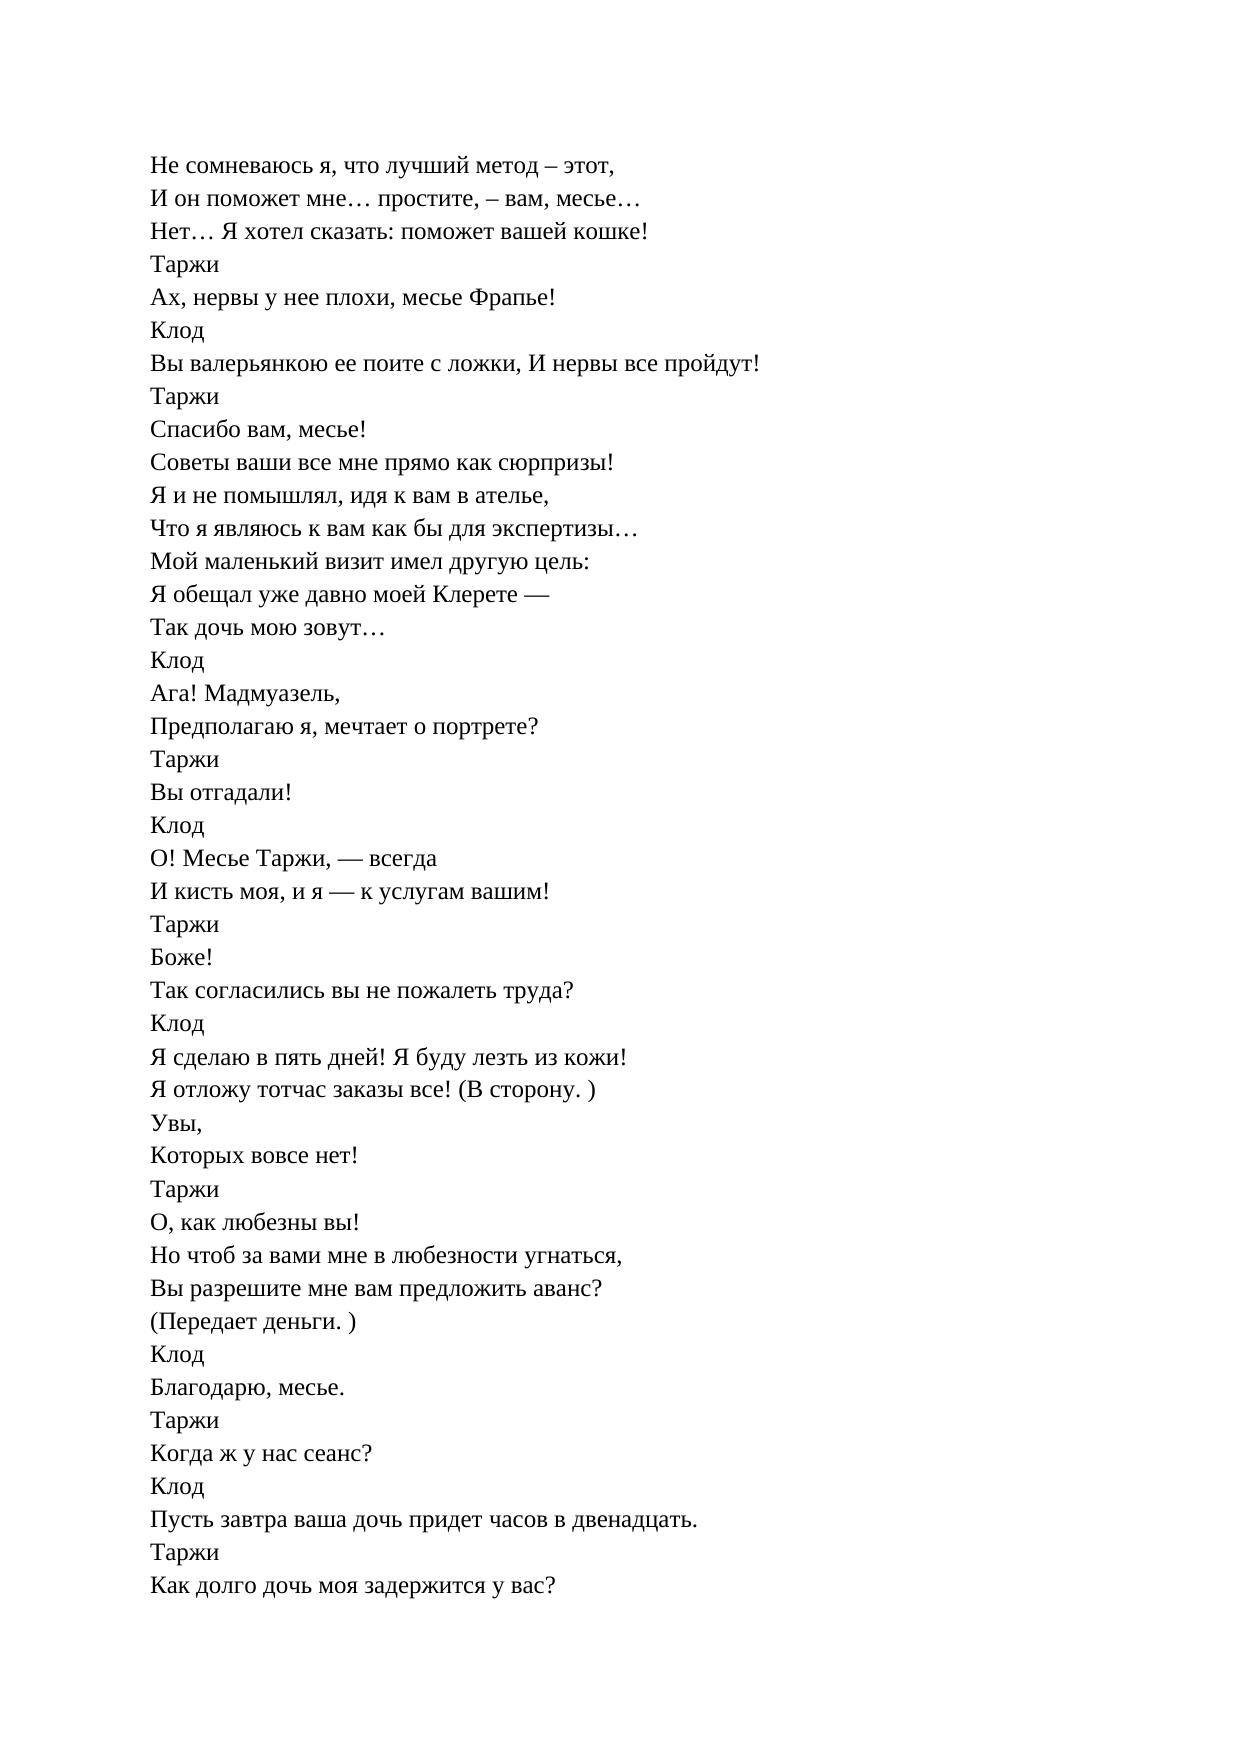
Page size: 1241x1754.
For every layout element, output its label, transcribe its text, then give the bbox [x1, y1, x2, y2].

text Таржи [150, 1405, 1090, 1433]
text Вы отгадали! [150, 777, 1090, 806]
text Вы разрешите мне вам предложить аванс? [150, 1273, 1090, 1301]
text Я отложу тотчас заказы все! (В сторону. ) [150, 1074, 1090, 1103]
text И он поможет мне… простите, – вам, месье… [150, 183, 1090, 212]
text Таржи [150, 249, 1090, 278]
text (Передает деньги. ) [150, 1306, 1090, 1334]
text Ах, нервы у нее плохи, месье Фрапье! [150, 282, 1090, 311]
text Увы, [150, 1108, 1090, 1136]
text Клод [150, 315, 1090, 344]
text Клод [150, 1008, 1090, 1037]
text Таржи [150, 1537, 1090, 1566]
text Клод [150, 1339, 1090, 1367]
text Ага! Мадмуазель, [150, 678, 1090, 707]
text Что я являюсь к вам как бы для экспертизы… [150, 513, 1090, 542]
text Клод [150, 810, 1090, 839]
text Нет… Я хотел сказать: поможет вашей кошке! [150, 216, 1090, 245]
text Как долго дочь моя задержится у вас? [150, 1570, 1090, 1599]
text Клод [150, 1471, 1090, 1499]
text Так согласились вы не пожалеть труда? [150, 976, 1090, 1004]
text О, как любезны вы! [150, 1207, 1090, 1235]
text Таржи [150, 381, 1090, 410]
text Когда ж у нас сеанс? [150, 1438, 1090, 1467]
text Клод [150, 645, 1090, 674]
text Вы валерьянкою ее поите с ложки, И нервы все пройдут! [150, 348, 1090, 377]
text Так дочь мою зовут… [150, 612, 1090, 641]
text Но чтоб за вами мне в любезности угнаться, [150, 1240, 1090, 1268]
text Таржи [150, 1174, 1090, 1202]
text Благодарю, месье. [150, 1372, 1090, 1401]
text И кисть моя, и я — к услугам вашим! [150, 876, 1090, 905]
text Пусть завтра ваша дочь придет часов в двенадцать. [150, 1504, 1090, 1533]
text Я и не помышлял, идя к вам в ателье, [150, 480, 1090, 509]
text Советы ваши все мне прямо как сюрпризы! [150, 447, 1090, 476]
text Не сомневаюсь я, что лучший метод – этот, [150, 150, 1090, 179]
text Таржи [150, 744, 1090, 773]
text Я сделаю в пять дней! Я буду лезть из кожи! [150, 1042, 1090, 1070]
text Которых вовсе нет! [150, 1141, 1090, 1169]
text Спасибо вам, месье! [150, 414, 1090, 443]
text О! Месье Таржи, — всегда [150, 843, 1090, 872]
text Предполагаю я, мечтает о портрете? [150, 711, 1090, 740]
text Мой маленький визит имел другую цель: [150, 546, 1090, 575]
text Боже! [150, 942, 1090, 971]
text Таржи [150, 909, 1090, 938]
text Я обещал уже давно моей Клерете — [150, 579, 1090, 608]
